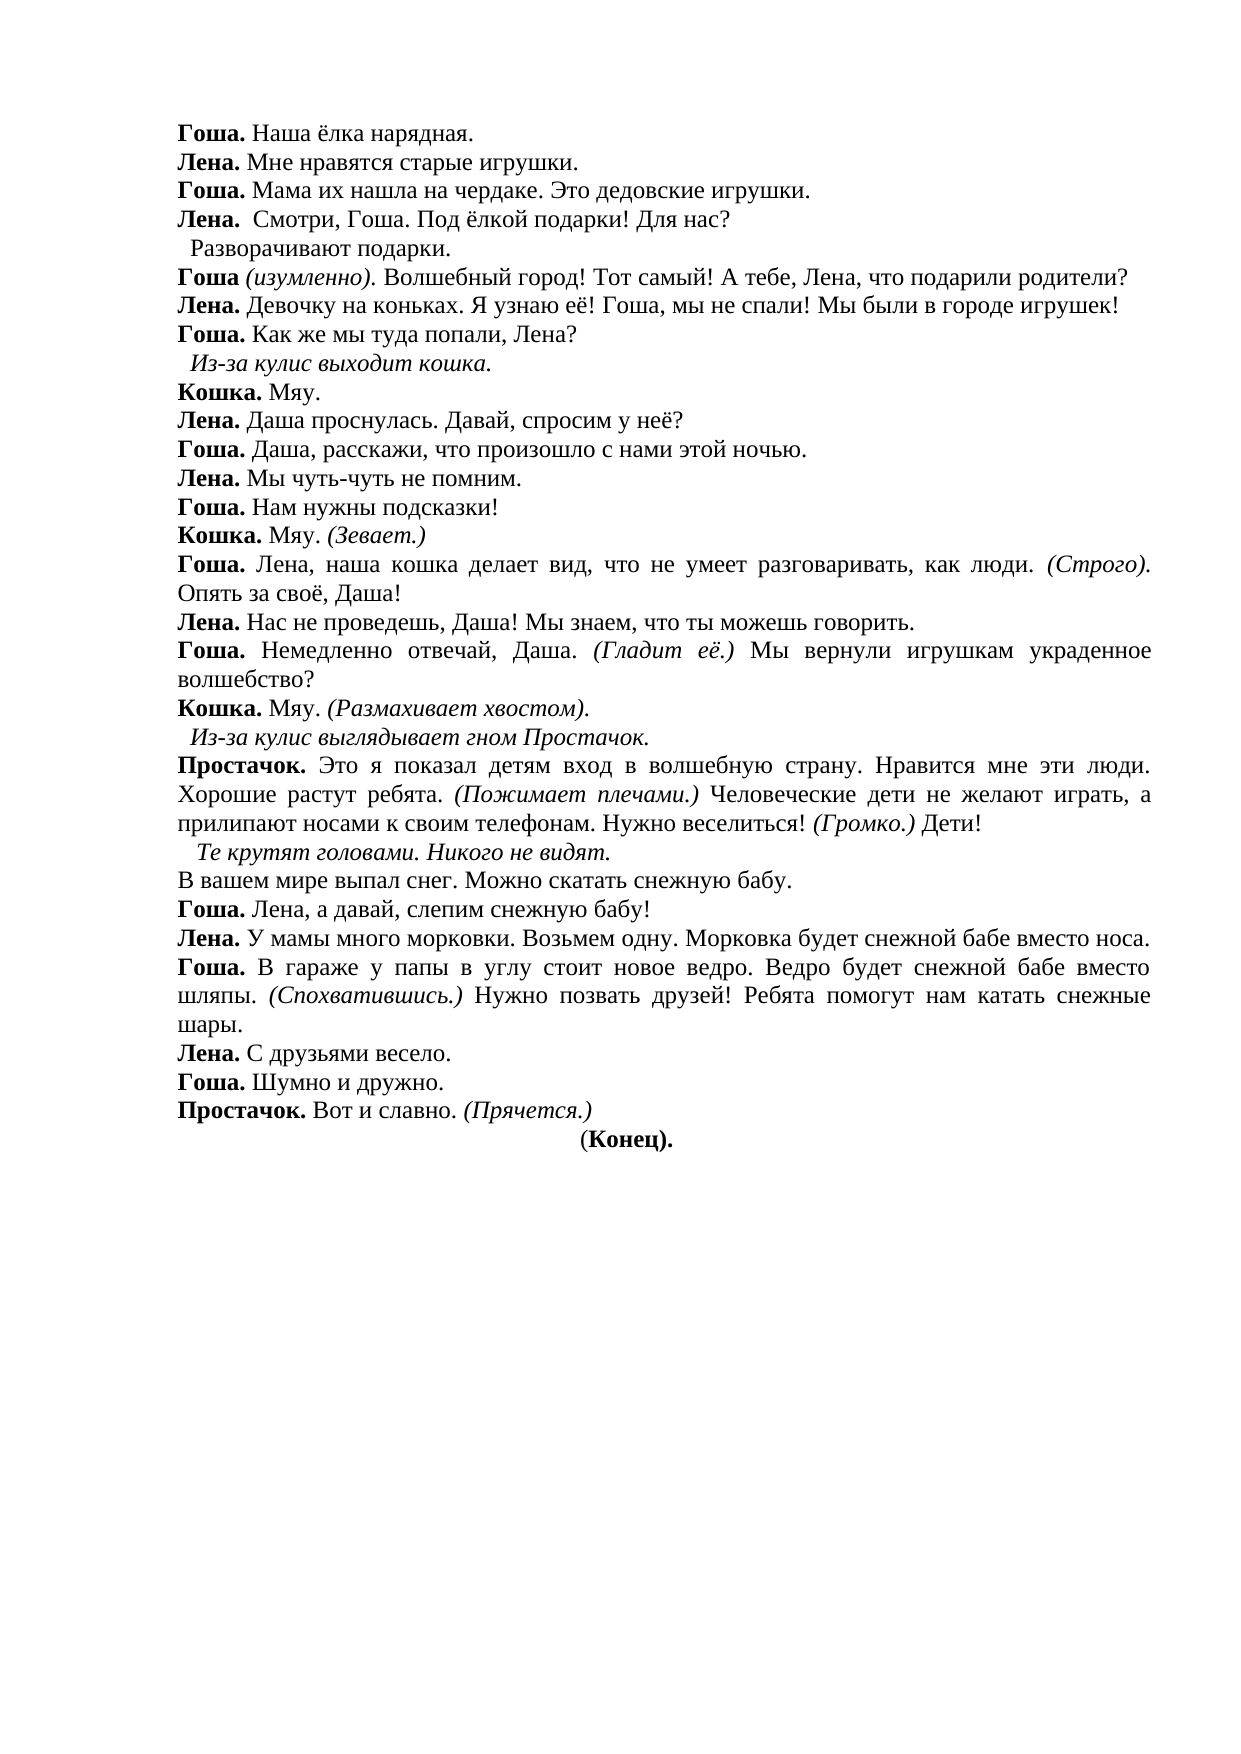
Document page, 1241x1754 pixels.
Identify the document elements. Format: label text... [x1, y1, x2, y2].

text Гоша (изумленно). Волшебный город! Тот самый! А тебе, Лена, что подарили родители? [177, 262, 1152, 291]
text Лена. Мне нравятся старые игрушки. [177, 147, 1152, 176]
text В вашем мире выпал снег. Можно скатать снежную бабу. [177, 866, 1152, 894]
text Гоша. Немедленно отвечай, Даша. (Гладит её.) Мы вернули игрушкам украденное волшебство? [177, 636, 1152, 693]
text (Конец). [177, 1124, 1152, 1153]
text Те крутят головами. Никого не видят. [177, 837, 1152, 866]
text Гоша. Лена, а давай, слепим снежную бабу! [177, 894, 1152, 923]
text Из-за кулис выходит кошка. [177, 348, 1152, 377]
text Из-за кулис выглядывает гном Простачок. [177, 722, 1152, 751]
text Кошка. Мяу. (Зевает.) [177, 521, 1152, 549]
text Гоша. Наша ёлка нарядная. [177, 118, 1152, 147]
text Лена. У мамы много морковки. Возьмем одну. Морковка будет снежной бабе вместо носа. [177, 923, 1152, 952]
text Гоша. Шумно и дружно. [177, 1067, 1152, 1096]
text Гоша. Нам нужны подсказки! [177, 492, 1152, 521]
text Простачок. Это я показал детям вход в волшебную страну. Нравится мне эти люди. Хорошие растут ребята. (Пожимает плечами.) Человеческие дети не желают играть, а прилипают носами к своим телефонам. Нужно веселиться! (Громко.) Дети! [177, 751, 1152, 837]
text Простачок. Вот и славно. (Прячется.) [177, 1096, 1152, 1124]
text Гоша. Даша, расскажи, что произошло с нами этой ночью. [177, 434, 1152, 463]
text Лена. Смотри, Гоша. Под ёлкой подарки! Для нас? [177, 204, 1152, 233]
text Лена. Даша проснулась. Давай, спросим у неё? [177, 406, 1152, 434]
text Кошка. Мяу. (Размахивает хвостом). [177, 693, 1152, 722]
text Лена. Нас не проведешь, Даша! Мы знаем, что ты можешь говорить. [177, 607, 1152, 636]
text Гоша. Как же мы туда попали, Лена? [177, 319, 1152, 348]
text Гоша. Мама их нашла на чердаке. Это дедовские игрушки. [177, 176, 1152, 204]
text Гоша. Лена, наша кошка делает вид, что не умеет разговаривать, как люди. (Строго). Опять за своё, Даша! [177, 549, 1152, 607]
text Лена. С друзьями весело. [177, 1038, 1152, 1067]
text Разворачивают подарки. [177, 233, 1152, 262]
text Лена. Мы чуть-чуть не помним. [177, 463, 1152, 492]
text Лена. Девочку на коньках. Я узнаю её! Гоша, мы не спали! Мы были в городе игрушек! [177, 291, 1152, 319]
text Кошка. Мяу. [177, 377, 1152, 406]
text Гоша. В гараже у папы в углу стоит новое ведро. Ведро будет снежной бабе вместо шляпы. (Спохватившись.) Нужно позвать друзей! Ребята помогут нам катать снежные шары. [177, 952, 1152, 1038]
